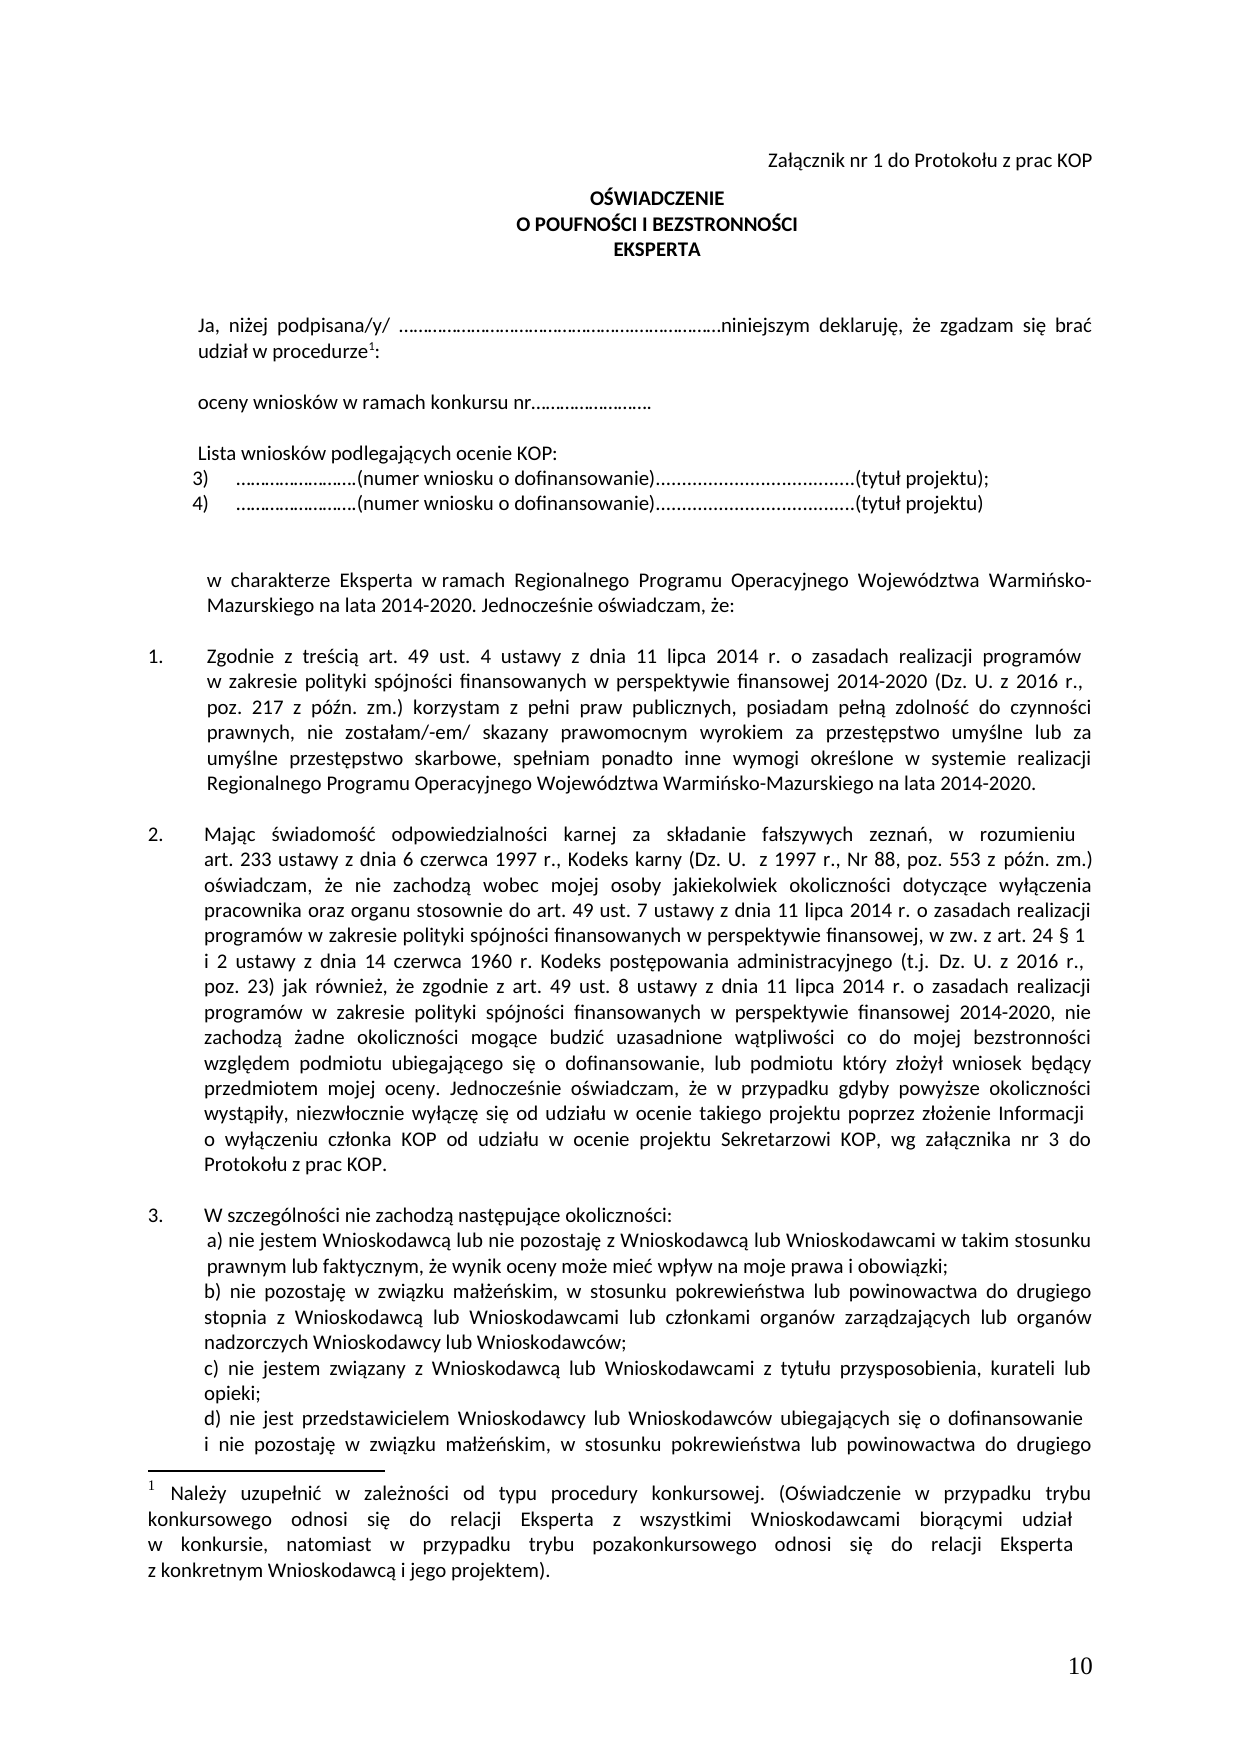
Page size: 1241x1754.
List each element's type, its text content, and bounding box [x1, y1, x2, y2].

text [204, 1406, 1093, 1456]
list …………………….(numer wniosku o dofinansowanie)......................................(tytuł projektu); [192, 465, 1093, 491]
text Lista wniosków podlegających ocenie KOP: [198, 414, 1093, 465]
list …………………….(numer wniosku o dofinansowanie)......................................(tytuł projektu) [192, 491, 1093, 516]
text a) nie jestem Wnioskodawcą lub nie pozostaję z Wnioskodawcą lub Wnioskodawcami w takim stosunku prawnym lub faktycznym, że wynik oceny może mieć wpływ na moje prawa i obowiązki; [207, 1228, 1093, 1278]
list Mając świadomość odpowiedzialności karnej za składanie fałszywych zeznań, w rozumieniu art. 233 ustawy z dnia 6 czerwca 1997 r., Kodeks karny (Dz. U. z 1997 r., Nr 88, poz. 553 z późn. zm.) oświadczam, że nie zachodzą wobec mojej osoby jakiekolwiek okoliczności dotyczące wyłączenia pracownika oraz organu stosownie do art. 49 ust. 7 ustawy z dnia 11 lipca 2014 r. o zasadach realizacji programów w zakresie polityki spójności finansowanych w perspektywie finansowej, w zw. z art. 24 § 1 i 2 ustawy z dnia 14 czerwca 1960 r. Kodeks postępowania administracyjnego (t.j. Dz. U. z 2016 r., poz. 23) jak również, że zgodnie z art. 49 ust. 8 ustawy z dnia 11 lipca 2014 r. o zasadach realizacji programów w zakresie polityki spójności finansowanych w perspektywie finansowej 2014-2020, nie zachodzą żadne okoliczności mogące budzić uzasadnione wątpliwości co do mojej bezstronności względem podmiotu ubiegającego się o dofinansowanie, lub podmiotu który złożył wniosek będący przedmiotem mojej oceny. Jednocześnie oświadczam, że w przypadku gdyby powyższe okoliczności wystąpiły, niezwłocznie wyłączę się od udziału w ocenie takiego projektu poprzez złożenie Informacji o wyłączeniu członka KOP od udziału w ocenie projektu Sekretarzowi KOP, wg załącznika nr 3 do Protokołu z prac KOP. [148, 821, 1093, 1177]
text OŚWIADCZENIE [148, 186, 1093, 211]
list Zgodnie z treścią art. 49 ust. 4 ustawy z dnia 11 lipca 2014 r. o zasadach realizacji programów w zakresie polityki spójności finansowanych w perspektywie finansowej 2014-2020 (Dz. U. z 2016 r., poz. 217 z późn. zm.) korzystam z pełni praw publicznych, posiadam pełną zdolność do czynności prawnych, nie zostałam/-em/ skazany prawomocnym wyrokiem za przestępstwo umyślne lub za umyślne przestępstwo skarbowe, spełniam ponadto inne wymogi określone w systemie realizacji Regionalnego Programu Operacyjnego Województwa Warmińsko-Mazurskiego na lata 2014-2020. [148, 643, 1093, 796]
text O POUFNOŚCI I BEZSTRONNOŚCI [148, 211, 1093, 236]
text Ja, niżej podpisana/y/ ………………………………………….………………niniejszym deklaruję, że zgadzam się brać udział w procedurze: [198, 313, 1093, 363]
text EKSPERTA [148, 236, 1093, 262]
text b) nie pozostaję w związku małżeńskim, w stosunku pokrewieństwa lub powinowactwa do drugiego stopnia z Wnioskodawcą lub Wnioskodawcami lub członkami organów zarządzających lub organów nadzorczych Wnioskodawcy lub Wnioskodawców; [204, 1278, 1093, 1355]
text c) nie jestem związany z Wnioskodawcą lub Wnioskodawcami z tytułu przysposobienia, kurateli lub opieki; [204, 1355, 1093, 1406]
text oceny wniosków w ramach konkursu nr……………………. [198, 389, 1093, 414]
text Załącznik nr 1 do Protokołu z prac KOP [148, 148, 1093, 173]
list W szczególności nie zachodzą następujące okoliczności: [148, 1202, 1093, 1228]
text w charakterze Eksperta w ramach Regionalnego Programu Operacyjnego Województwa Warmińsko-Mazurskiego na lata 2014-2020. Jednocześnie oświadczam, że: [207, 567, 1093, 618]
